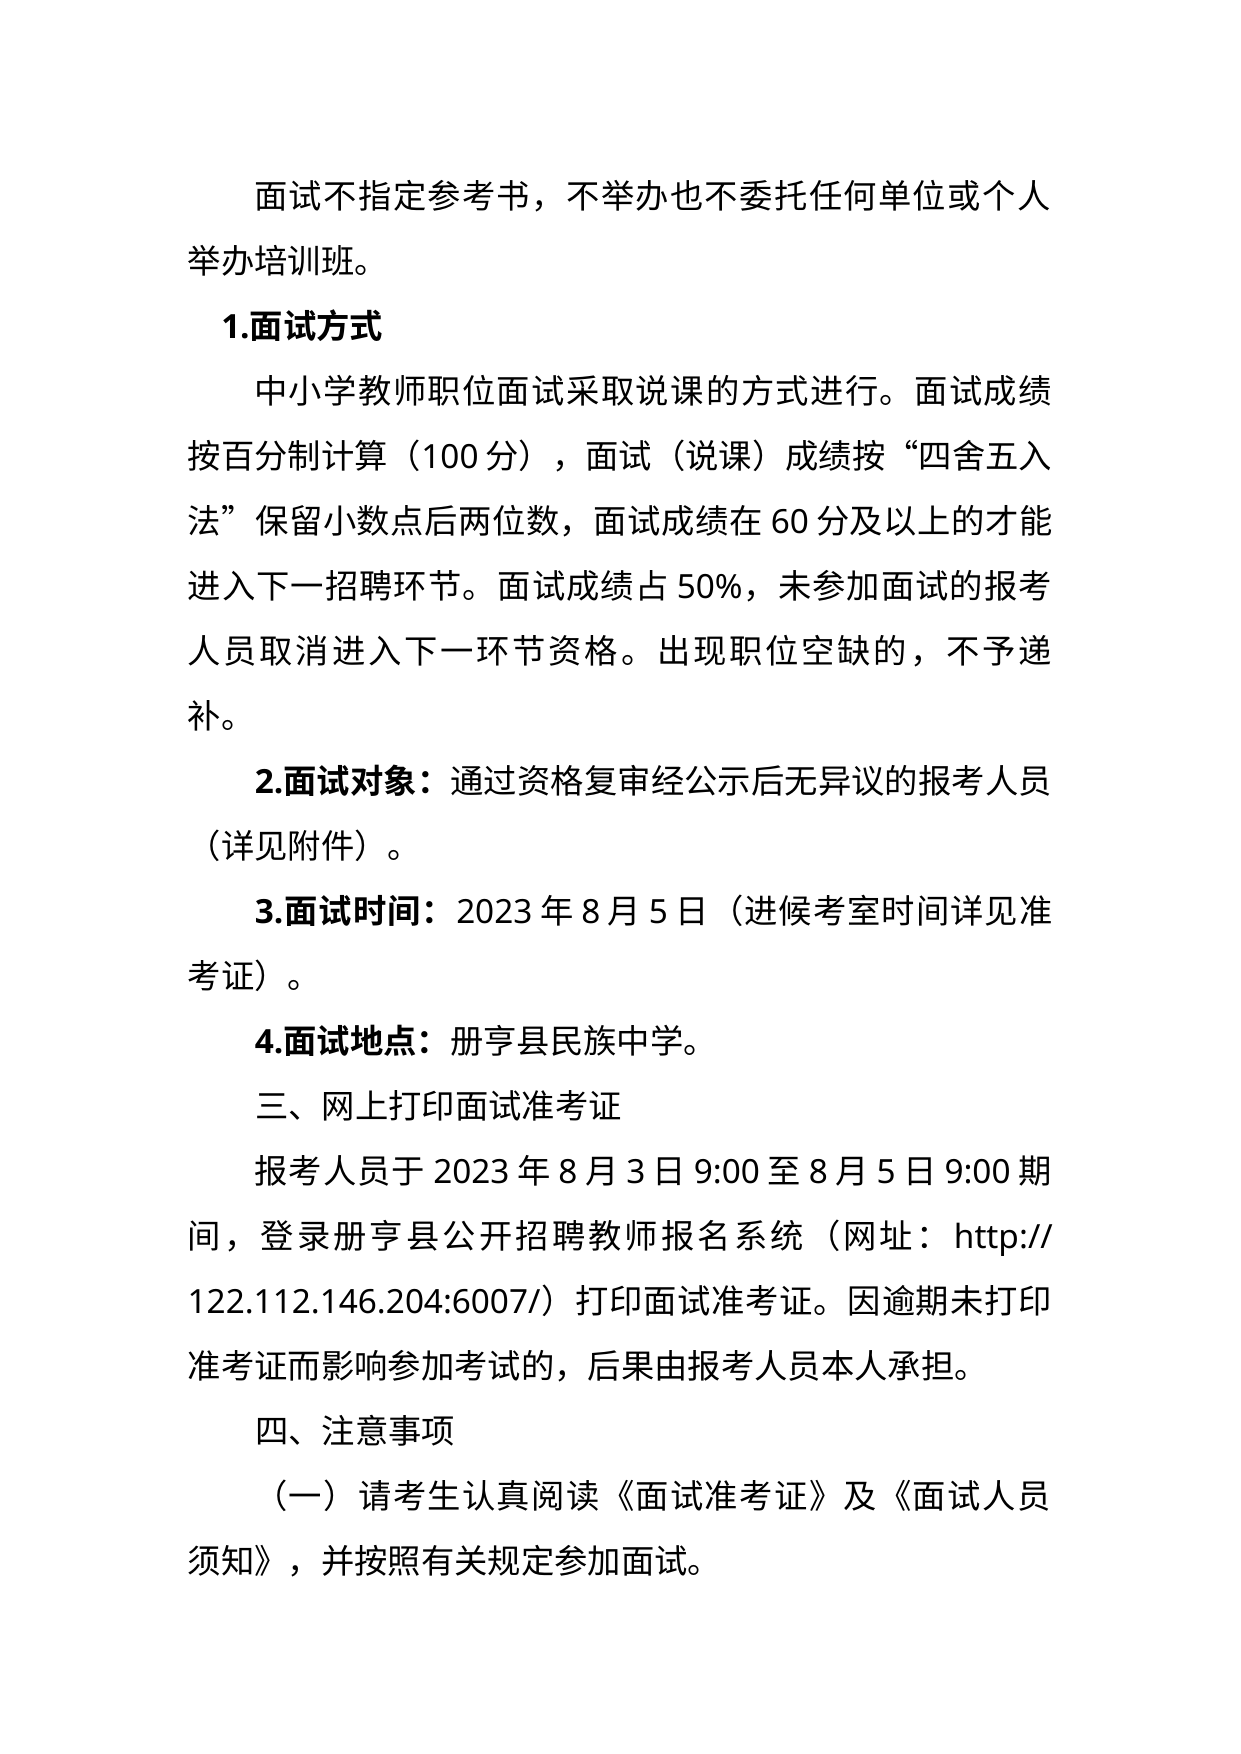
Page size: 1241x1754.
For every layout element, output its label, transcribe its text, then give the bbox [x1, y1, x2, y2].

text 报考人员于2023年8月3日9:00至8月5日9:00期间，登录册亨县公开招聘教师报名系统（网址：http://122.112.146.204:6007/）打印面试准考证。因逾期未打印准考证而影响参加考试的，后果由报考人员本人承担。 [187, 1137, 1053, 1397]
text 四、注意事项 [187, 1397, 1053, 1462]
text 3.面试时间：2023年8月5日（进候考室时间详见准考证）。 [187, 877, 1053, 1007]
text 2.面试对象：通过资格复审经公示后无异议的报考人员（详见附件）。 [187, 747, 1053, 877]
list 中小学教师职位面试采取说课的方式进行。面试成绩按百分制计算（100分），面试（说课）成绩按“四舍五入法”保留小数点后两位数，面试成绩在60分及以上的才能进入下一招聘环节。面试成绩占50%，未参加面试的报考人员取消进入下一环节资格。出现职位空缺的，不予递补。 [187, 357, 1053, 747]
text 4.面试地点：册亨县民族中学。 [187, 1007, 1053, 1072]
text （一）请考生认真阅读《面试准考证》及《面试人员须知》，并按照有关规定参加面试。 [187, 1462, 1053, 1592]
text 三、网上打印面试准考证 [187, 1072, 1053, 1137]
text 面试不指定参考书，不举办也不委托任何单位或个人举办培训班。 [187, 162, 1053, 292]
list 1.面试方式 [187, 292, 1053, 357]
